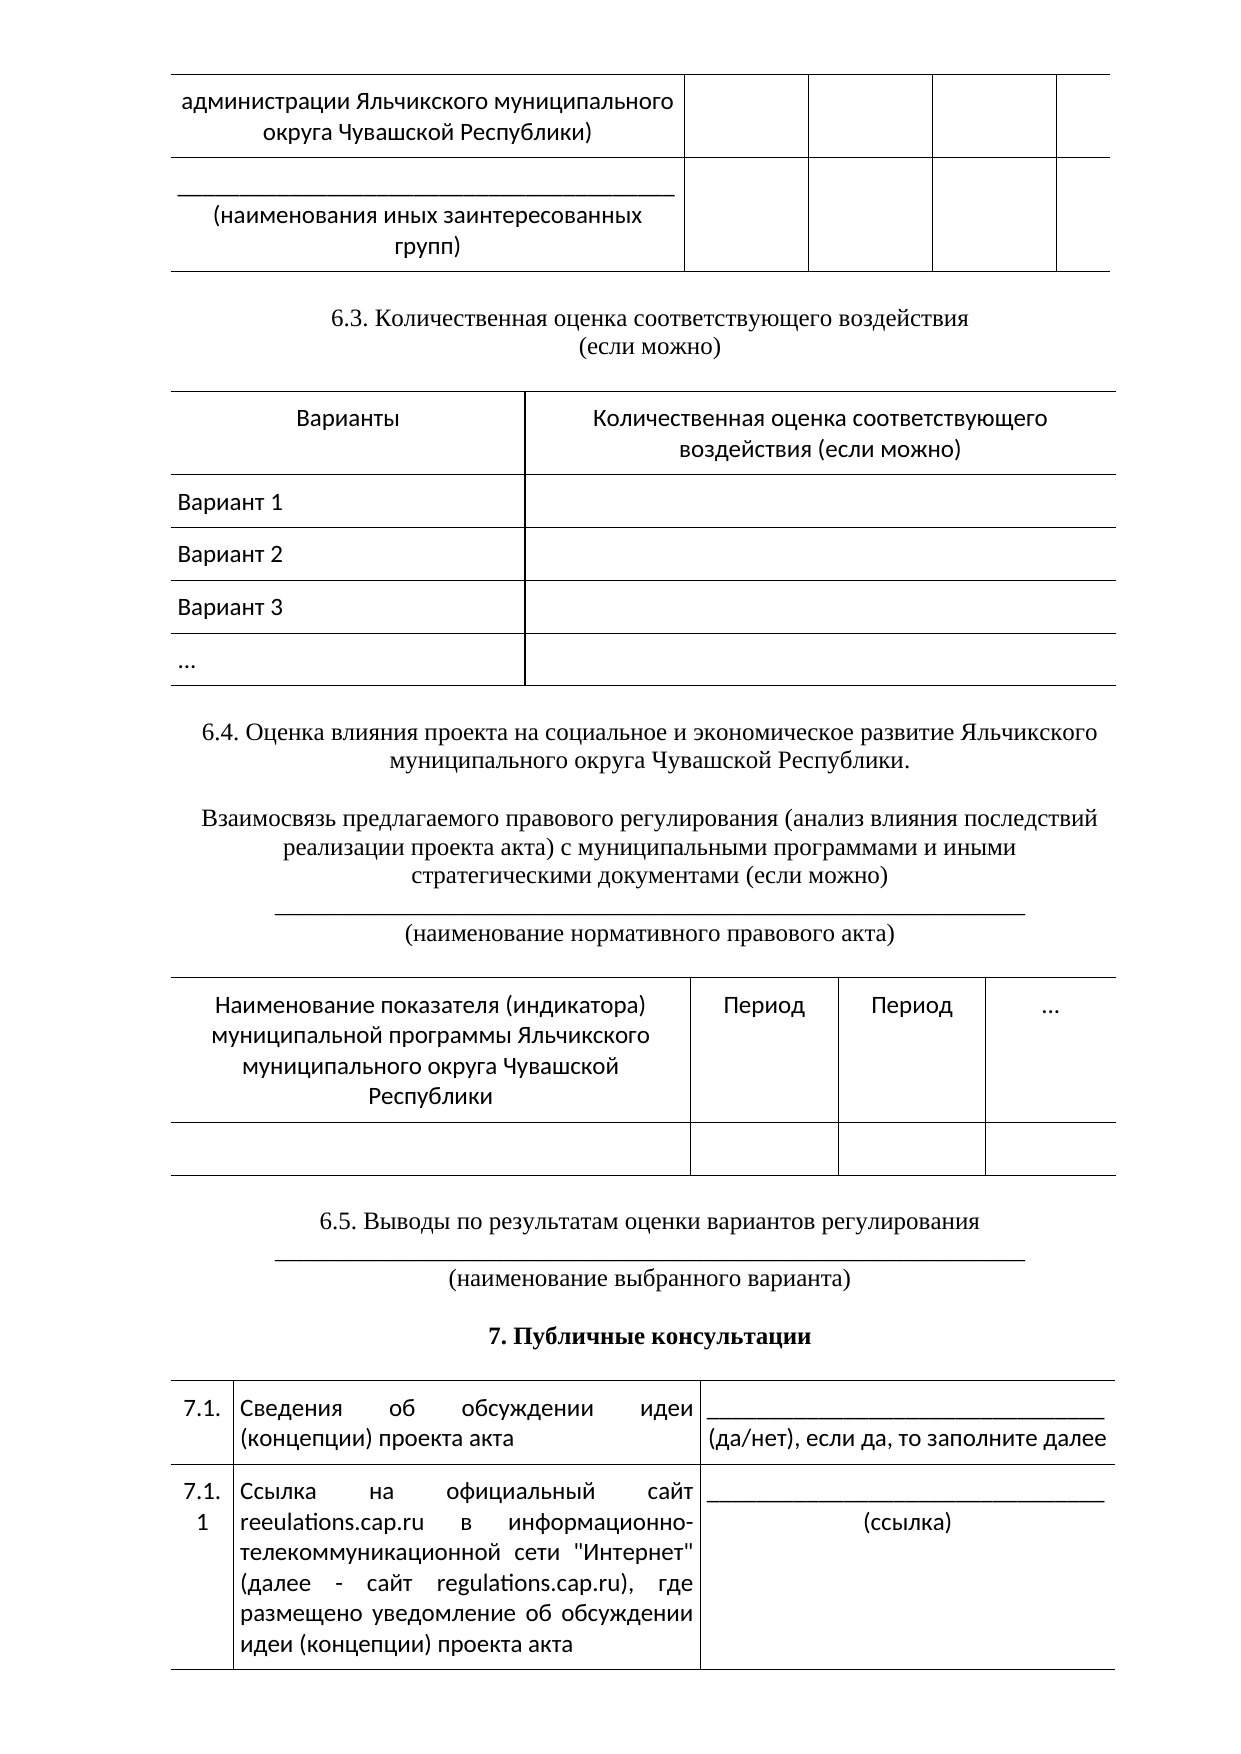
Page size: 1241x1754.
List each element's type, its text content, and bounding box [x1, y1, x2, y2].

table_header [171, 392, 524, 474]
text ____________________________________________________________ [177, 889, 1122, 918]
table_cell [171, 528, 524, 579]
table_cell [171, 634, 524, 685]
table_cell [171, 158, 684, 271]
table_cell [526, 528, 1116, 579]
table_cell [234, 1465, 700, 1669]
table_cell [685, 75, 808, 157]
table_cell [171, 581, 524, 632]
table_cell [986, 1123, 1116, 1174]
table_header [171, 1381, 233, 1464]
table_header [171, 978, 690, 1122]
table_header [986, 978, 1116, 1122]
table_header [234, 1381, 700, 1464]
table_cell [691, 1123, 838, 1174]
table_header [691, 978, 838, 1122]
text (наименование нормативного правового акта) [177, 918, 1122, 947]
text 6.3. Количественная оценка соответствующего воздействия [177, 303, 1122, 331]
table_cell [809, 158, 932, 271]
text (если можно) [177, 331, 1122, 360]
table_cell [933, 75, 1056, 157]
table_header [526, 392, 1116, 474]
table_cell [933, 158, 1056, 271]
text стратегическими документами (если можно) [177, 861, 1122, 889]
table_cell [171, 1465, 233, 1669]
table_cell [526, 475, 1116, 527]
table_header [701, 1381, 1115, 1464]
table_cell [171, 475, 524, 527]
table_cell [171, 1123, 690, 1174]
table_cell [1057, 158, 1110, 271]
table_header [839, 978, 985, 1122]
text 6.4. Оценка влияния проекта на социальное и экономическое развитие Яльчикского муниципального округа Чувашской Республики. [177, 717, 1122, 774]
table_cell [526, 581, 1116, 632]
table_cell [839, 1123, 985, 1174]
text 6.5. Выводы по результатам оценки вариантов регулирования [177, 1206, 1122, 1235]
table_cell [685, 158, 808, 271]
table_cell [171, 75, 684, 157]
text 7. Публичные консультации [177, 1321, 1122, 1350]
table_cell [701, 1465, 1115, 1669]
text (наименование выбранного варианта) [177, 1263, 1122, 1292]
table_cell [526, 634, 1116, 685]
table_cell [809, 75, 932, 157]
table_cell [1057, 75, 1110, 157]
text ____________________________________________________________ [177, 1235, 1122, 1263]
text Взаимосвязь предлагаемого правового регулирования (анализ влияния последствий реализации проекта акта) с муниципальными программами и иными [177, 803, 1122, 861]
